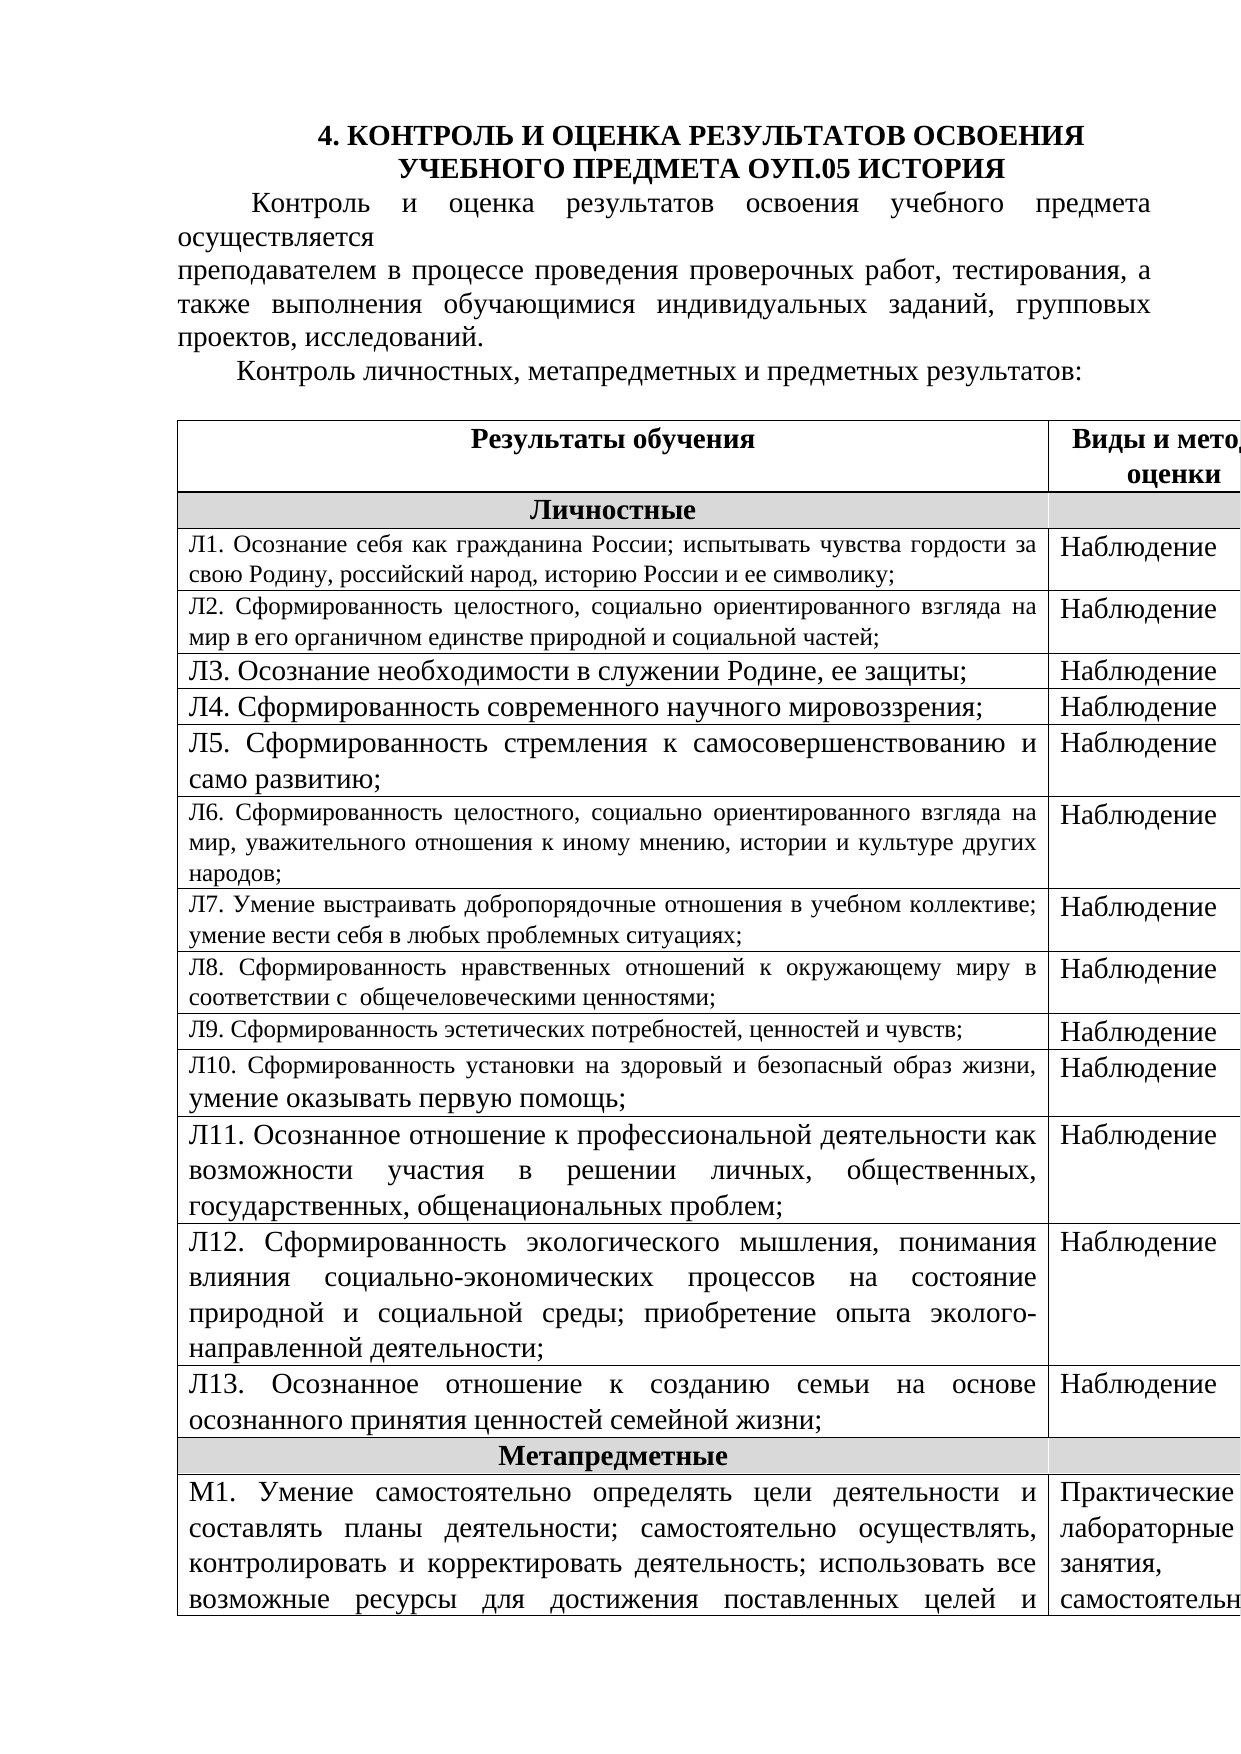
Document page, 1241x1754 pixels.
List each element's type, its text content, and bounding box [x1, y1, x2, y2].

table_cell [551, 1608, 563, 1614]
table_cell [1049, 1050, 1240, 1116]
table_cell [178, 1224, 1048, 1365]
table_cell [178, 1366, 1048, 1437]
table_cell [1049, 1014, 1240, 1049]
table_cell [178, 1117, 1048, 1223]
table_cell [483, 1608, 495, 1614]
text Контроль личностных, метапредметных и предметных результатов: [177, 353, 1152, 386]
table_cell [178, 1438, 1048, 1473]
text УЧЕБНОГО ПРЕДМЕТА ОУП.05 ИСТОРИЯ [177, 152, 1152, 185]
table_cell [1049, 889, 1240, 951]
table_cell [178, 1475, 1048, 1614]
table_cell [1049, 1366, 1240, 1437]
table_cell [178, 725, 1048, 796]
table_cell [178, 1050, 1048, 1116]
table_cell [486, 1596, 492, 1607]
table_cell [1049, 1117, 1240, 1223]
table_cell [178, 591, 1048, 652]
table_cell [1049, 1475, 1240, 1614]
text преподавателем в процессе проведения проверочных работ, тестирования, а также выполнения обучающимися индивидуальных заданий, групповых проектов, исследований. [177, 252, 1152, 353]
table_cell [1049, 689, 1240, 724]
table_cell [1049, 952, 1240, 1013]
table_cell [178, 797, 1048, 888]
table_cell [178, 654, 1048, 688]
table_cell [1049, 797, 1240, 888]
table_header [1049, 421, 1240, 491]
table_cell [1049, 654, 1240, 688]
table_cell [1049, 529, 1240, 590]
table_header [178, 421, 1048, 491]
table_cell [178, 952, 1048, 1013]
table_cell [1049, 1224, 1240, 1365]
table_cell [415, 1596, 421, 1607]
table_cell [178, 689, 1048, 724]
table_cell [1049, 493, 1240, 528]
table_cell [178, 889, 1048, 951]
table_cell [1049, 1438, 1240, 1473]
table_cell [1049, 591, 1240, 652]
text 4. КОНТРОЛЬ И ОЦЕНКА РЕЗУЛЬТАТОВ ОСВОЕНИЯ [177, 118, 1152, 152]
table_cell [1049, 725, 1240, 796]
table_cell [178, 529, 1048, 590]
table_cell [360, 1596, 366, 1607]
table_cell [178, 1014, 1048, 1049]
text Контроль и оценка результатов освоения учебного предмета осуществляется [177, 185, 1152, 252]
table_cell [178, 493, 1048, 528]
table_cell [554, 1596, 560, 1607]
